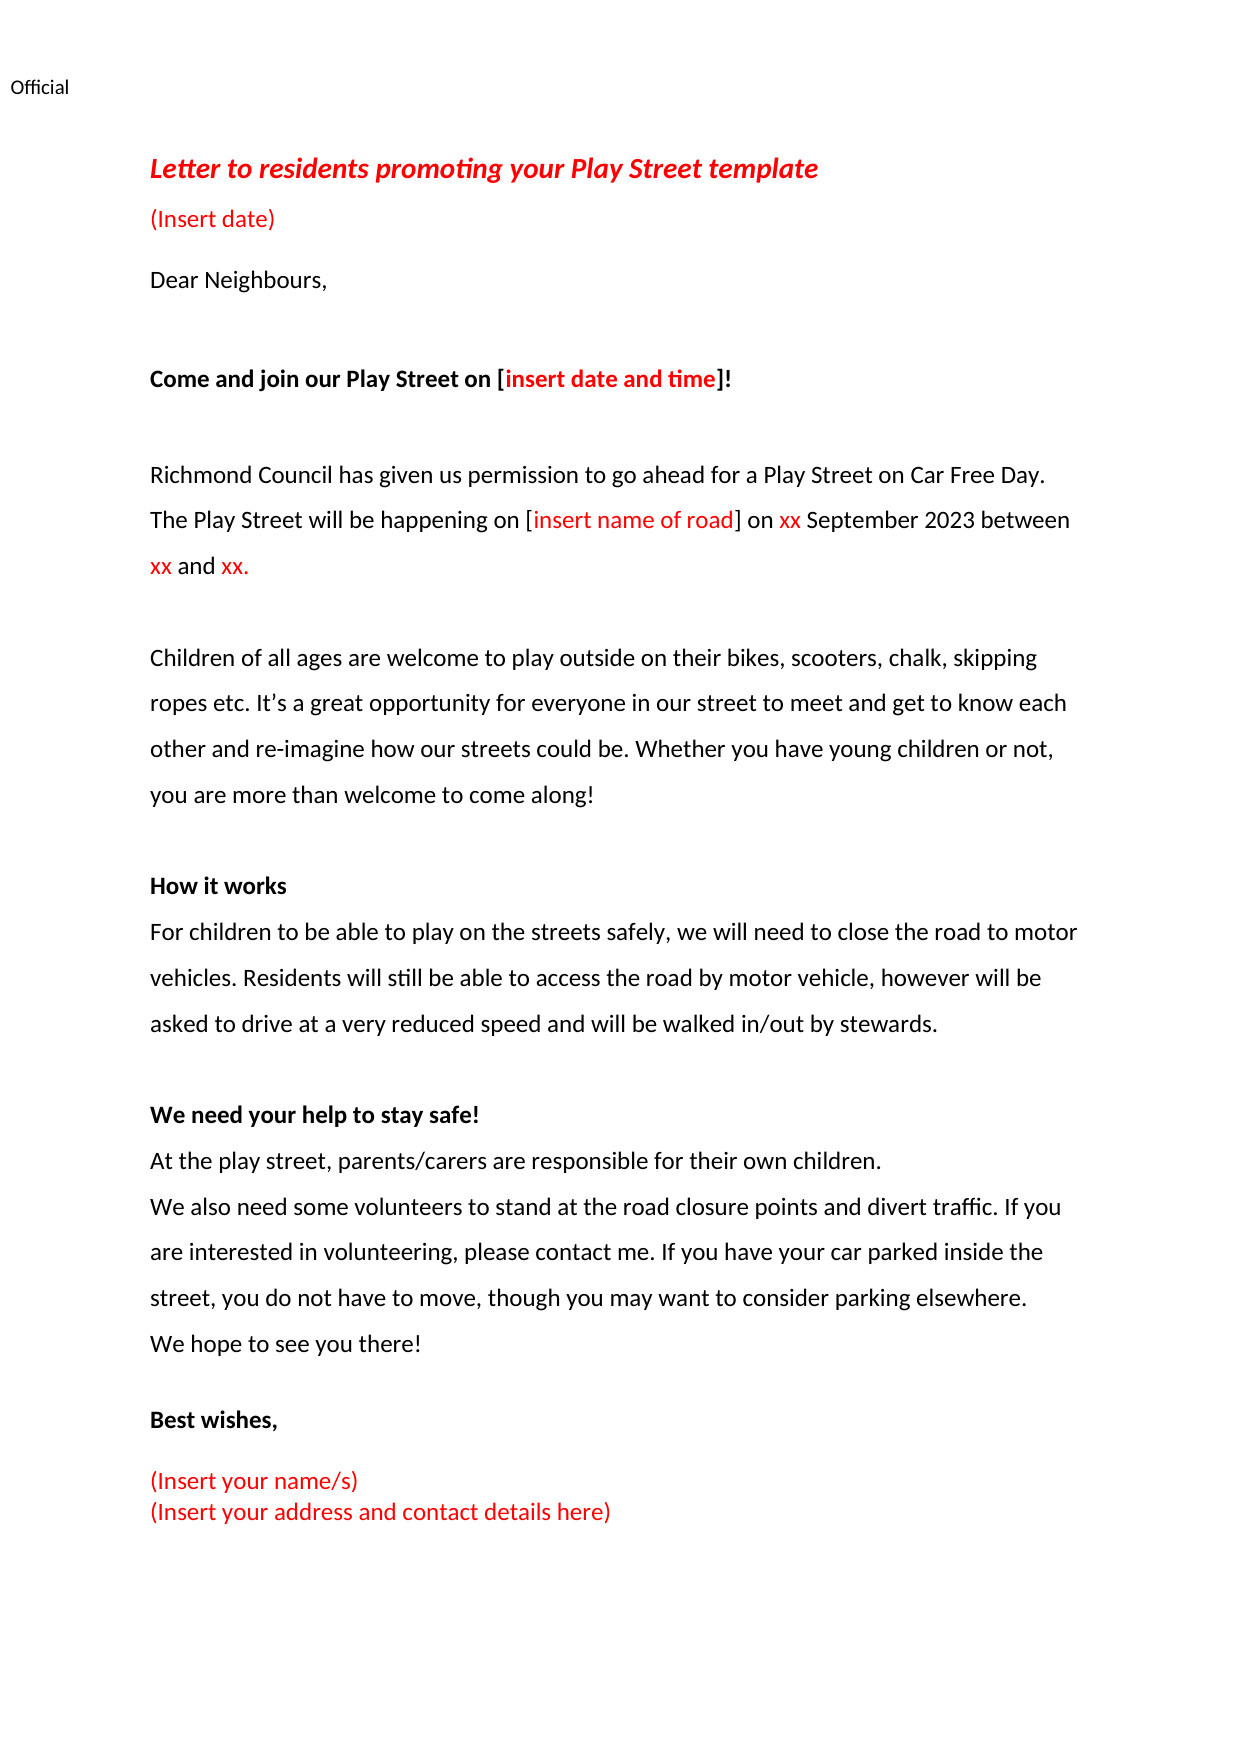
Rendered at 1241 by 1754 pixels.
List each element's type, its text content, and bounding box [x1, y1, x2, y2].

text Letter to residents promoting your Play Street template [150, 150, 1090, 186]
text (Insert your address and contact details here) [150, 1496, 1090, 1526]
text At the play street, parents/carers are responsible for their own children. [150, 1145, 1090, 1175]
text Dear Neighbours, [150, 264, 1090, 295]
text The Play Street will be happening on [insert name of road] on xx September 2023 between xx and xx. [150, 505, 1090, 581]
text We need your help to stay safe! [150, 1099, 1090, 1130]
text Best wishes, [150, 1404, 1090, 1434]
text We also need some volunteers to stand at the road closure points and divert traffic. If you are interested in volunteering, please contact me. If you have your car parked inside the street, you do not have to move, though you may want to consider parking elsewhere. [150, 1191, 1090, 1313]
text Children of all ages are welcome to play outside on their bikes, scooters, chalk, skipping ropes etc. It’s a great opportunity for everyone in our street to meet and get to know each other and re-imagine how our streets could be. Whether you have young children or not, you are more than welcome to come along! [150, 642, 1090, 809]
text (Insert date) [150, 203, 1090, 234]
text For children to be able to play on the streets safely, we will need to close the road to motor vehicles. Residents will still be able to access the road by motor vehicle, however will be asked to drive at a very reduced speed and will be walked in/out by stewards. [150, 916, 1090, 1038]
text How it works [150, 871, 1090, 901]
text (Insert your name/s) [150, 1465, 1090, 1496]
text Richmond Council has given us permission to go ahead for a Play Street on Car Free Day. [150, 459, 1090, 489]
text We hope to see you there! [150, 1328, 1090, 1358]
text Come and join our Play Street on [insert date and time]! [150, 364, 1090, 394]
